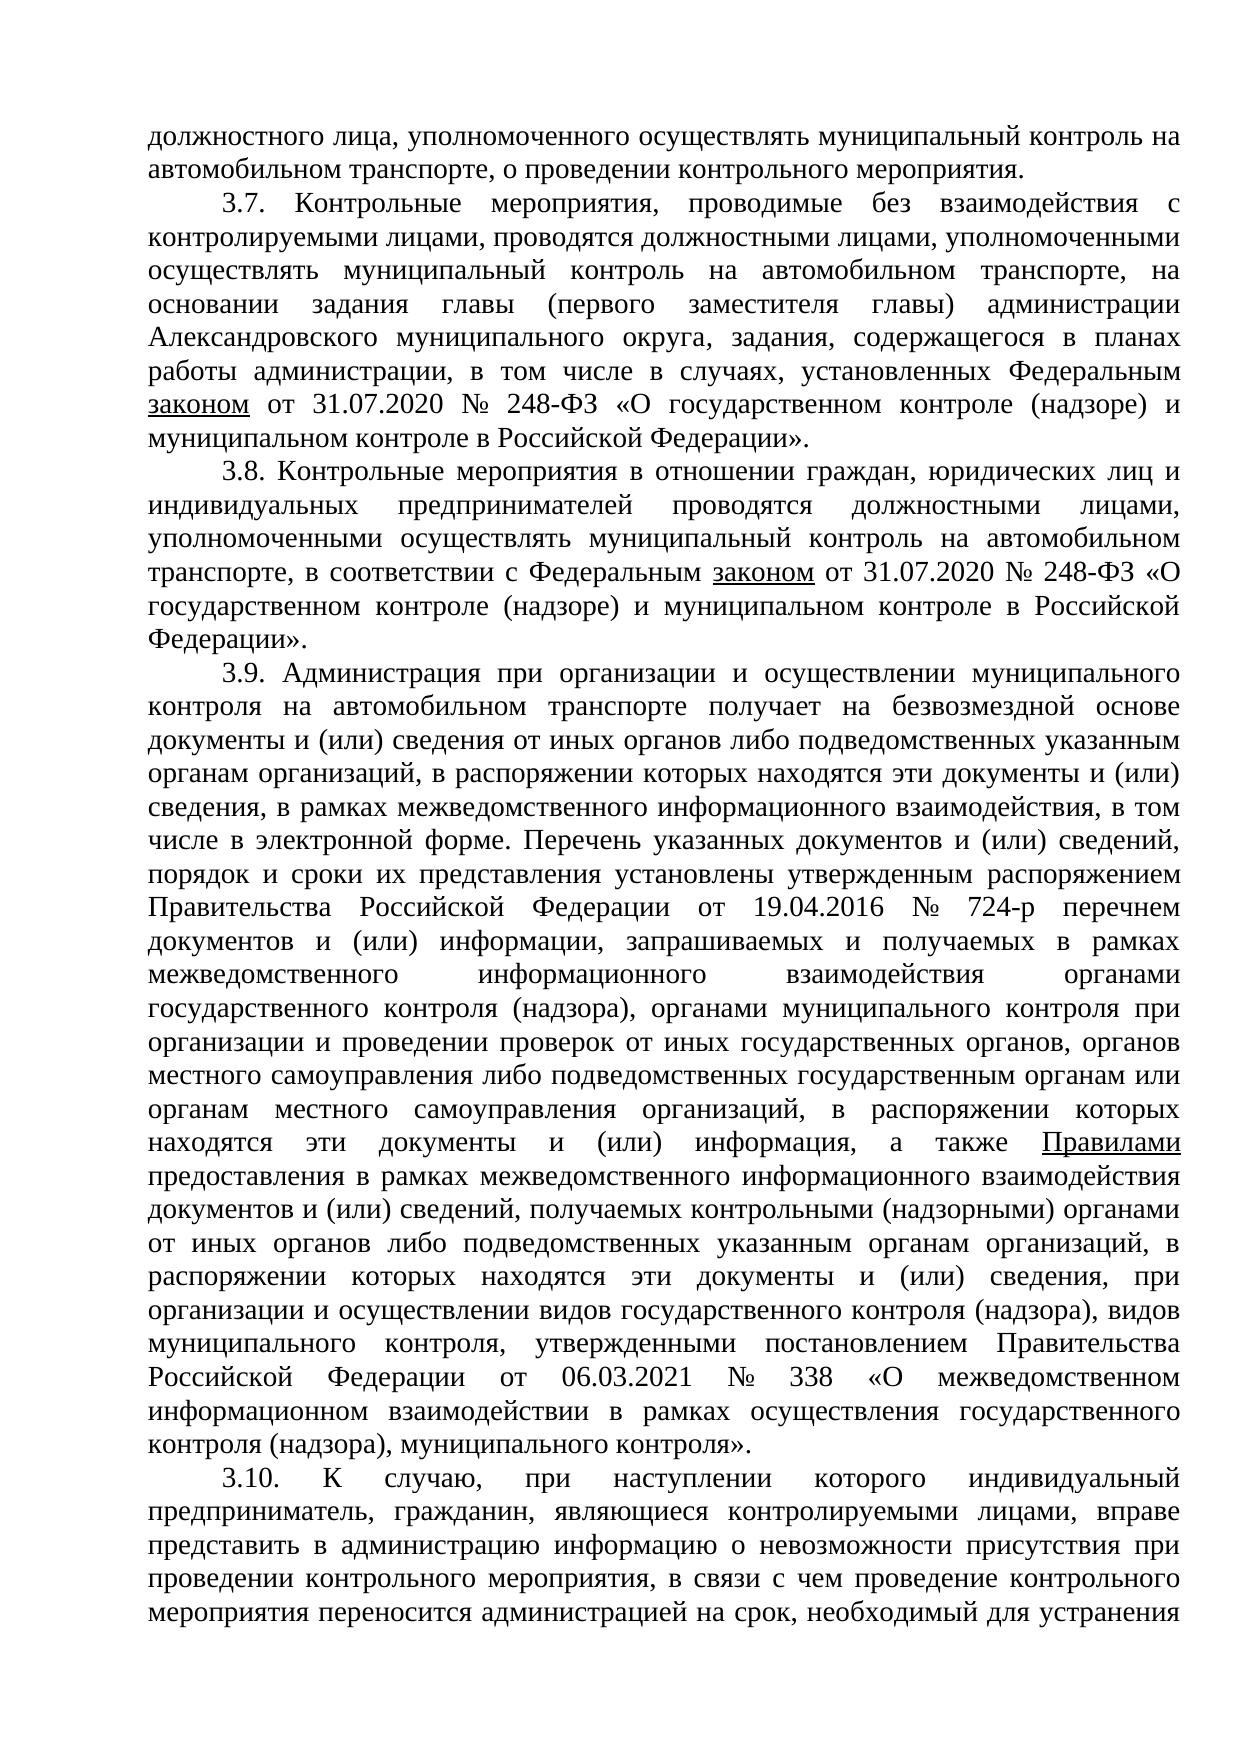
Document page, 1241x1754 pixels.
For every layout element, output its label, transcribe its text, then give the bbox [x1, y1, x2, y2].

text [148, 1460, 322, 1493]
text 3.9. Администрация при организации и осуществлении муниципального контроля на автомобильном транспорте получает на безвозмездной основе документы и (или) сведения от иных органов либо подведомственных указанным органам организаций, в распоряжении которых находятся эти документы и (или) сведения, в рамках межведомственного информационного взаимодействия, в том числе в электронной форме. Перечень указанных документов и (или) сведений, порядок и сроки их представления установлены утвержденным распоряжением Правительства Российской Федерации от 19.04.2016 № 724-р перечнем документов и (или) информации, запрашиваемых и получаемых в рамках межведомственного информационного взаимодействия органами государственного контроля (надзора), органами муниципального контроля при организации и проведении проверок от иных государственных органов, органов местного самоуправления либо подведомственных государственным органам или органам местного самоуправления организаций, в распоряжении которых находятся эти документы и (или) информация, а также Правилами предоставления в рамках межведомственного информационного взаимодействия документов и (или) сведений, получаемых контрольными (надзорными) органами от иных органов либо подведомственных указанным органам организаций, в распоряжении которых находятся эти документы и (или) сведения, при организации и осуществлении видов государственного контроля (надзора), видов муниципального контроля, утвержденными постановлением Правительства Российской Федерации от 06.03.2021 № 338 «О межведомственном информационном взаимодействии в рамках осуществления государственного контроля (надзора), муниципального контроля». [148, 1124, 1181, 1460]
text 3.8. Контрольные мероприятия в отношении граждан, юридических лиц и индивидуальных предпринимателей проводятся должностными лицами, уполномоченными осуществлять муниципальный контроль на автомобильном транспорте, в соответствии с Федеральным законом от 31.07.2020 № 248-ФЗ «О государственном контроле (надзоре) и муниципальном контроле в Российской Федерации». [148, 453, 1181, 655]
text 3.7. Контрольные мероприятия, проводимые без взаимодействия с контролируемыми лицами, проводятся должностными лицами, уполномоченными осуществлять муниципальный контроль на автомобильном транспорте, на основании задания главы (первого заместителя главы) администрации Александровского муниципального округа, задания, содержащегося в планах работы администрации, в том числе в случаях, установленных Федеральным законом от 31.07.2020 № 248-ФЗ «О государственном контроле (надзоре) и муниципальном контроле в Российской Федерации». [148, 353, 1181, 453]
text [148, 118, 1181, 185]
text 3.7. Контрольные мероприятия, проводимые без взаимодействия с контролируемыми лицами, проводятся должностными лицами, уполномоченными осуществлять муниципальный контроль на автомобильном транспорте, на основании задания главы (первого заместителя главы) администрации Александровского муниципального округа, задания, содержащегося в планах работы администрации, в том числе в случаях, установленных Федеральным законом от 31.07.2020 № 248-ФЗ «О государственном контроле (надзоре) и муниципальном контроле в Российской Федерации». [148, 185, 1181, 353]
text 3.9. Администрация при организации и осуществлении муниципального контроля на автомобильном транспорте получает на безвозмездной основе документы и (или) сведения от иных органов либо подведомственных указанным органам организаций, в распоряжении которых находятся эти документы и (или) сведения, в рамках межведомственного информационного взаимодействия, в том числе в электронной форме. Перечень указанных документов и (или) сведений, порядок и сроки их представления установлены утвержденным распоряжением Правительства Российской Федерации от 19.04.2016 № 724-р перечнем документов и (или) информации, запрашиваемых и получаемых в рамках межведомственного информационного взаимодействия органами государственного контроля (надзора), органами муниципального контроля при организации и проведении проверок от иных государственных органов, органов местного самоуправления либо подведомственных государственным органам или органам местного самоуправления организаций, в распоряжении которых находятся эти документы и (или) информация, а также Правилами предоставления в рамках межведомственного информационного взаимодействия документов и (или) сведений, получаемых контрольными (надзорными) органами от иных органов либо подведомственных указанным органам организаций, в распоряжении которых находятся эти документы и (или) сведения, при организации и осуществлении видов государственного контроля (надзора), видов муниципального контроля, утвержденными постановлением Правительства Российской Федерации от 06.03.2021 № 338 «О межведомственном информационном взаимодействии в рамках осуществления государственного контроля (надзора), муниципального контроля». [148, 655, 1181, 890]
